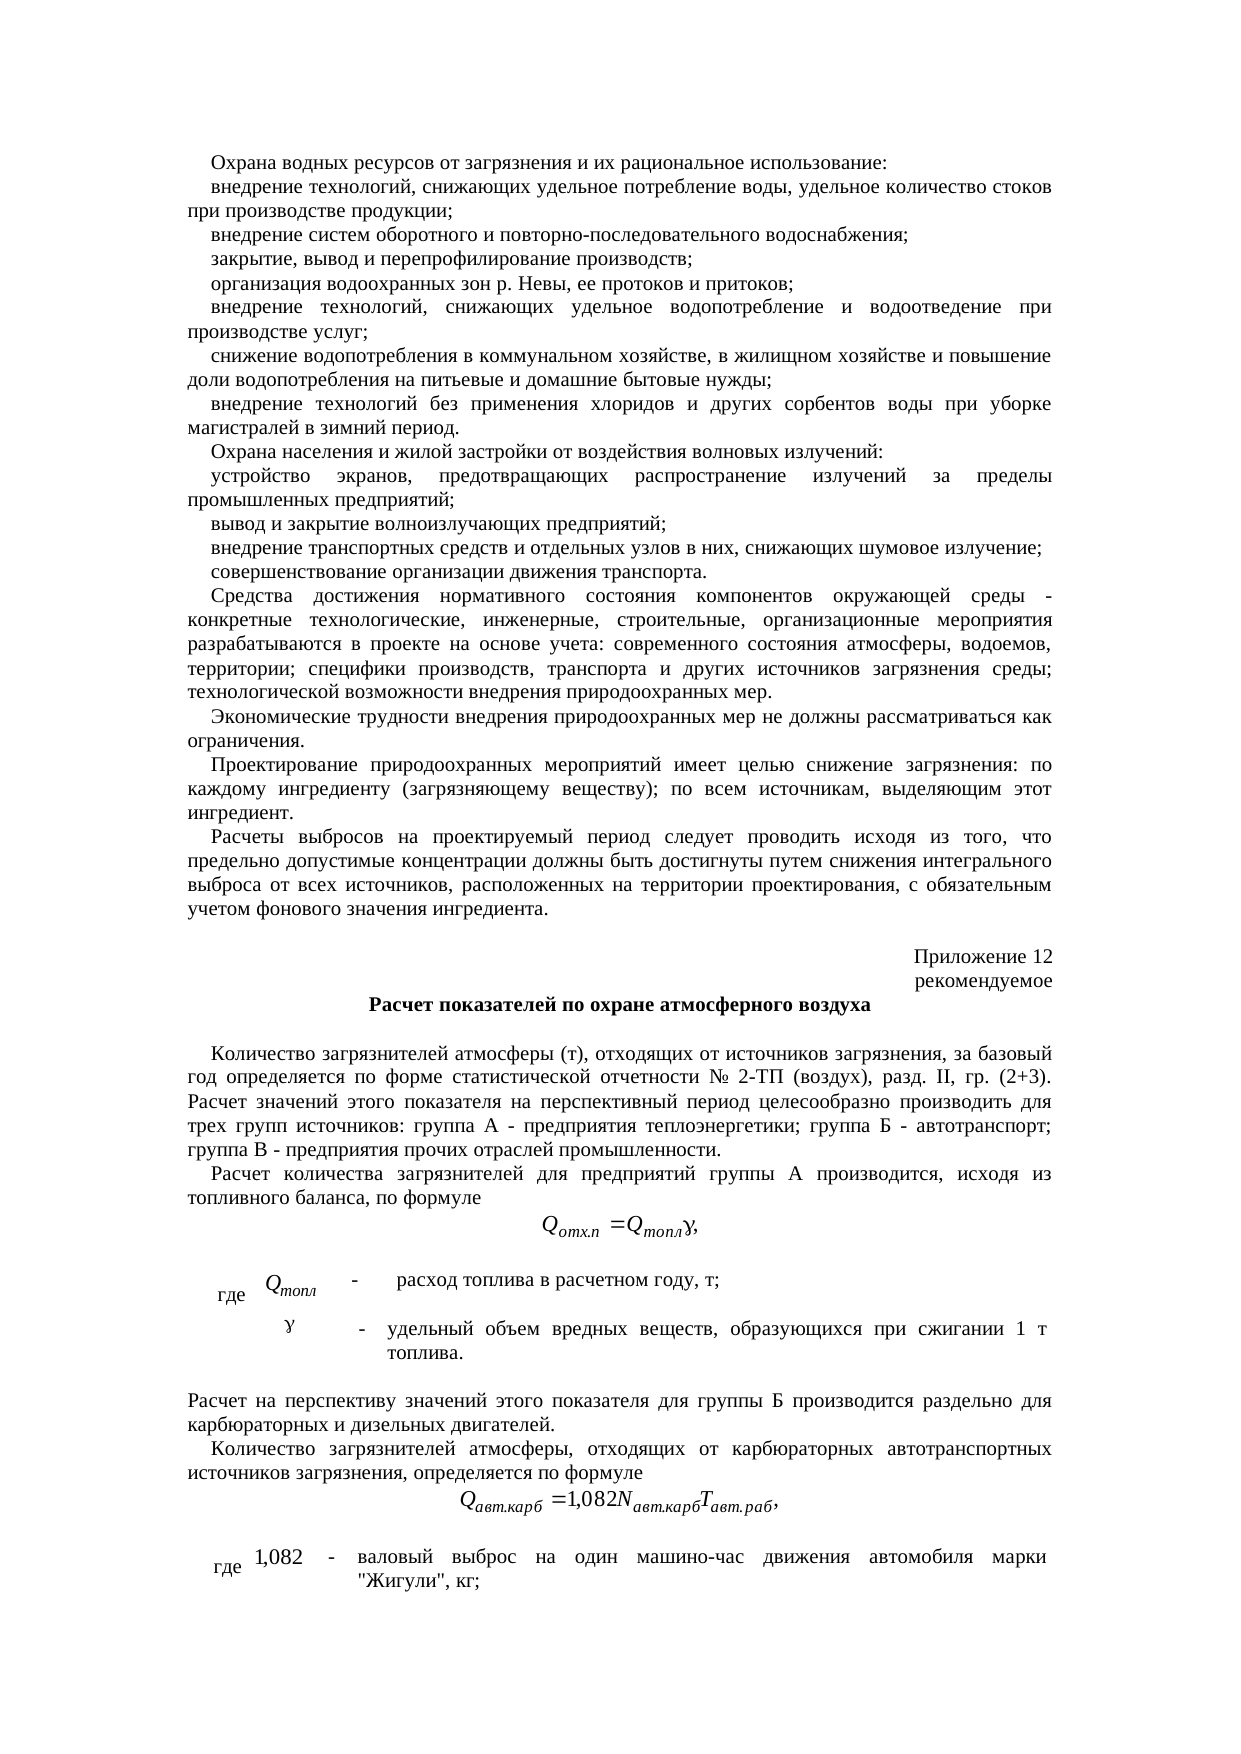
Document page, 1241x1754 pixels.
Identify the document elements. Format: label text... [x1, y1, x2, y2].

text снижение водопотребления в коммунальном хозяйстве, в жилищном хозяйстве и повышение доли водопотребления на питьевые и домашние бытовые нужды; [187, 342, 1053, 391]
text совершенствование организации движения транспорта. [187, 559, 1053, 583]
text Расчет на перспективу значений этого показателя для группы Б производится раздельно для карбюраторных и дизельных двигателей. [187, 1388, 1053, 1436]
text внедрение технологий, снижающих удельное потребление воды, удельное количество стоков при производстве продукции; [187, 174, 1053, 222]
text Приложение 12 [187, 944, 1053, 968]
text устройство экранов, предотвращающих распространение излучений за пределы промышленных предприятий; [187, 463, 1053, 511]
text внедрение систем оборотного и повторно-последовательного водоснабжения; [187, 222, 1053, 246]
text Охрана населения и жилой застройки от воздействия волновых излучений: [187, 439, 1053, 463]
text Количество загрязнителей атмосферы, отходящих от карбюраторных автотранспортных источников загрязнения, определяется по формуле [187, 1436, 1053, 1484]
text внедрение транспортных средств и отдельных узлов в них, снижающих шумовое излучение; [187, 535, 1053, 559]
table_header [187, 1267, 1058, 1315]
text Охрана водных ресурсов от загрязнения и их рациональное использование: [187, 150, 1053, 174]
text организация водоохранных зон р. Невы, ее протоков и притоков; [187, 270, 1053, 294]
text Экономические трудности внедрения природоохранных мер не должны рассматриваться как ограничения. [187, 703, 1053, 752]
text Расчет количества загрязнителей для предприятий группы А производится, исходя из топливного баланса, по формуле [187, 1161, 1053, 1209]
text закрытие, вывод и перепрофилирование производств; [187, 246, 1053, 270]
text вывод и закрытие волноизлучающих предприятий; [187, 511, 1053, 535]
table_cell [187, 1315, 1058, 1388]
subtitle Расчет показателей по охране атмосферного воздуха [187, 992, 1053, 1016]
text внедрение технологий без применения хлоридов и других сорбентов воды при уборке магистралей в зимний период. [187, 391, 1053, 439]
text Количество загрязнителей атмосферы (т), отходящих от источников загрязнения, за базовый год определяется по форме статистической отчетности № 2-ТП (воздух), разд. II, гр. (2+3). Расчет значений этого показателя на перспективный период целесообразно производить для трех групп источников: группа А - предприятия теплоэнергетики; группа Б - автотранспорт; группа В - предприятия прочих отраслей промышленности. [187, 1040, 1053, 1161]
text внедрение технологий, снижающих удельное водопотребление и водоотведение при производстве услуг; [187, 294, 1053, 342]
text рекомендуемое [187, 968, 1053, 992]
text Проектирование природоохранных мероприятий имеет целью снижение загрязнения: по каждому ингредиенту (загрязняющему веществу); по всем источникам, выделяющим этот ингредиент. [187, 752, 1053, 824]
text Расчеты выбросов на проектируемый период следует проводить исходя из того, что предельно допустимые концентрации должны быть достигнуты путем снижения интегрального выброса от всех источников, расположенных на территории проектирования, с обязательным учетом фонового значения ингредиента. [187, 824, 1053, 920]
text Средства достижения нормативного состояния компонентов окружающей среды - конкретные технологические, инженерные, строительные, организационные мероприятия разрабатываются в проекте на основе учета: современного состояния атмосферы, водоемов, территории; специфики производств, транспорта и других источников загрязнения среды; технологической возможности внедрения природоохранных мер. [187, 583, 1053, 703]
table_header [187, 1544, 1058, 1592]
